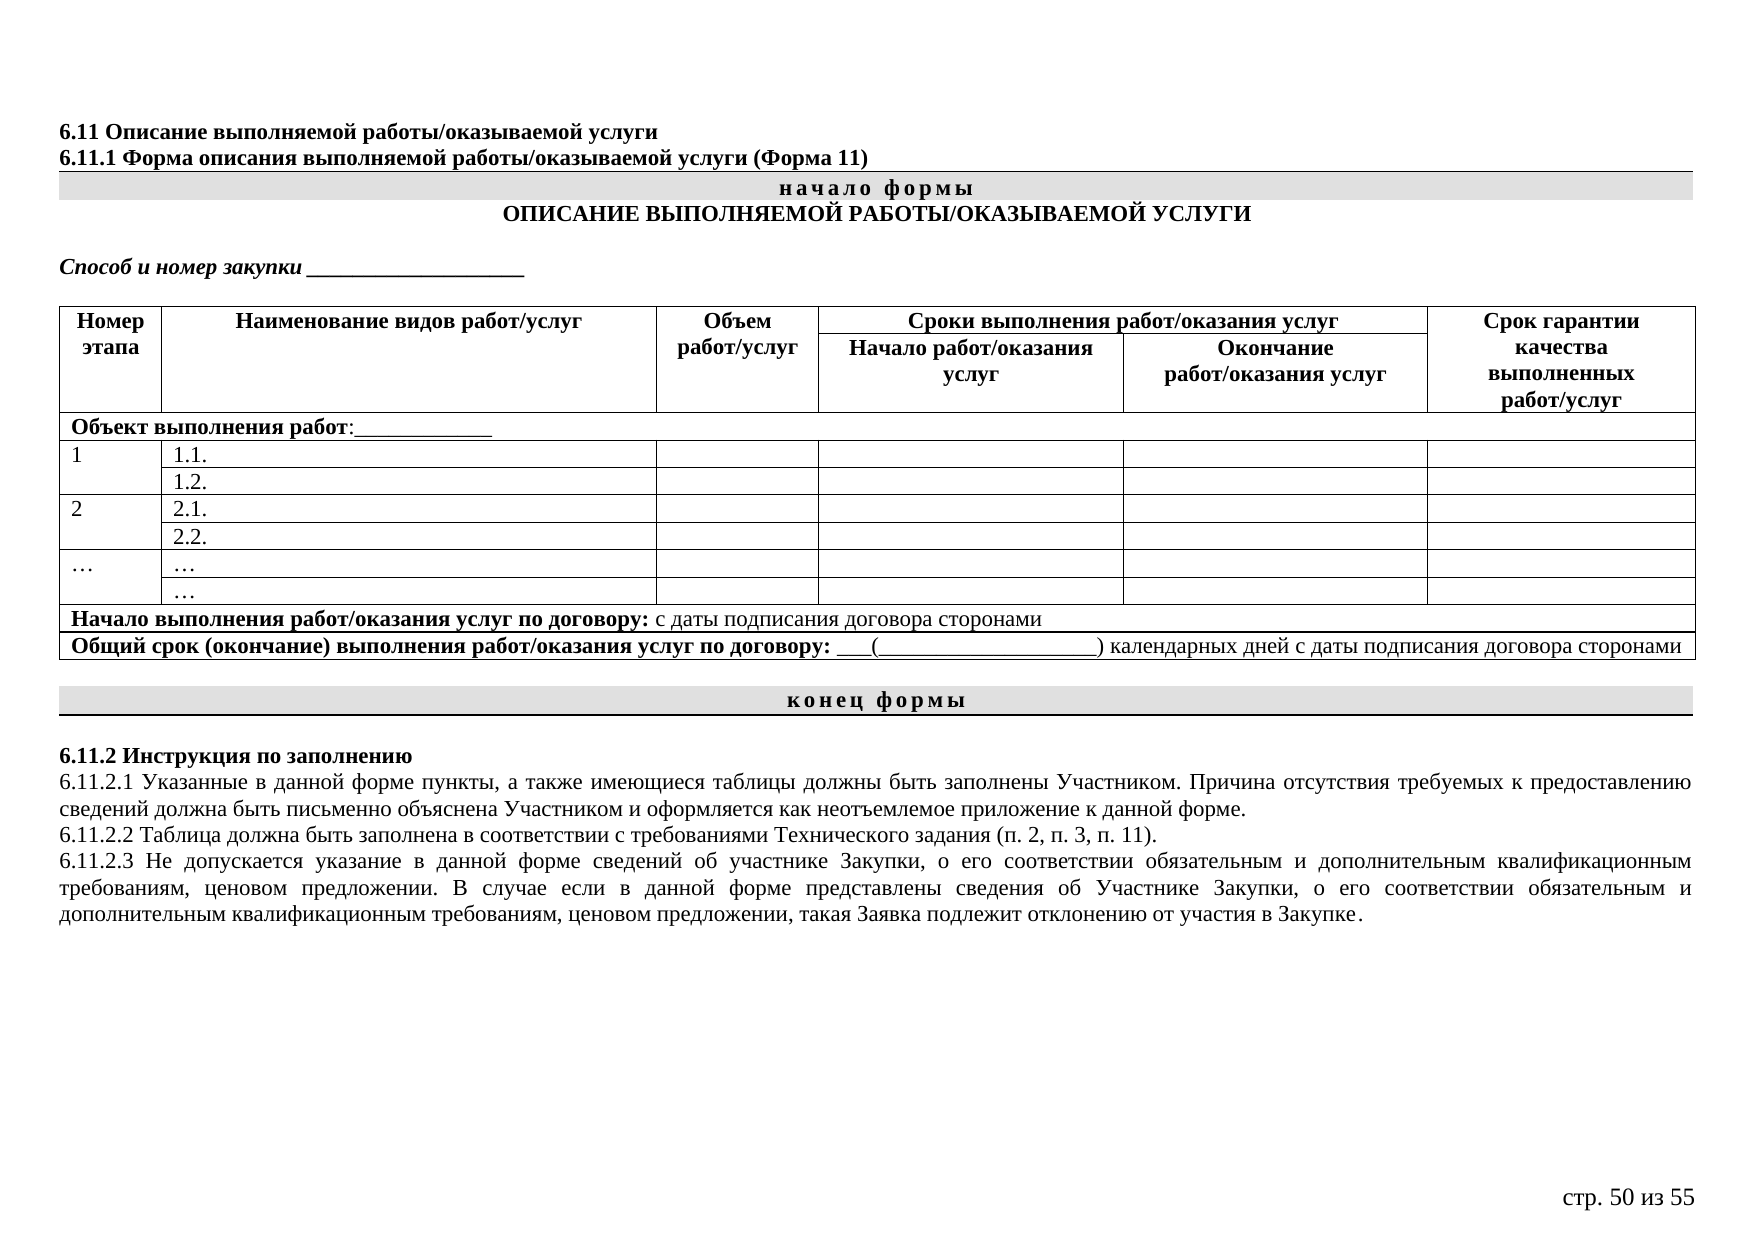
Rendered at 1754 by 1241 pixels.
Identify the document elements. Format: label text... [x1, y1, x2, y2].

table_header Сроки выполнения работ/оказания услуг [819, 307, 1427, 333]
table_cell [1428, 523, 1695, 549]
table_cell [657, 523, 818, 549]
table_cell [819, 441, 1123, 467]
text начало формы [59, 172, 1693, 200]
table_cell [819, 495, 1123, 522]
text 6.11.2.3 Не допускается указание в данной форме сведений об участнике Закупки, о его соответствии обязательным и дополнительным квалификационным требованиям, ценовом предложении. В случае если в данной форме представлены сведения об Участнике Закупки, о его соответствии обязательным и дополнительным квалификационным требованиям, ценовом предложении, такая Заявка подлежит отклонению от участия в Закупке. [59, 847, 1695, 926]
table_cell [819, 468, 1123, 494]
table_cell [1124, 468, 1427, 494]
table_cell [657, 578, 818, 604]
table_cell Объект выполнения работ:____________ [60, 413, 1695, 439]
table_cell Окончание работ/оказания услуг [1124, 334, 1427, 412]
table_cell … [162, 578, 656, 604]
table_cell 2 [60, 495, 161, 549]
table_cell [1428, 468, 1695, 494]
table_cell [1124, 578, 1427, 604]
table_cell 1.2. [162, 468, 656, 494]
table_cell [1428, 441, 1695, 467]
table_cell [1124, 550, 1427, 577]
table_cell [1124, 495, 1427, 522]
table_header Номер этапа [60, 307, 161, 412]
text конец формы [59, 686, 1693, 714]
table_cell Начало выполнения работ/оказания услуг по договору: с даты подписания договора сторонами [60, 605, 1695, 631]
table_cell [819, 550, 1123, 577]
table_cell [657, 468, 818, 494]
text 6.11.2 Инструкция по заполнению [59, 742, 1695, 768]
table_cell … [60, 550, 161, 604]
table_cell Начало работ/оказания услуг [819, 334, 1123, 412]
text Способ и номер закупки ___________________ [59, 253, 1695, 279]
table_cell [1124, 441, 1427, 467]
table_cell [819, 523, 1123, 549]
text 6.11.2.1 Указанные в данной форме пункты, а также имеющиеся таблицы должны быть заполнены Участником. Причина отсутствия требуемых к предоставлению сведений должна быть письменно объяснена Участником и оформляется как неотъемлемое приложение к данной форме. [59, 768, 1695, 821]
table_cell [1124, 523, 1427, 549]
table_cell [1428, 578, 1695, 604]
text 6.11.1 Форма описания выполняемой работы/оказываемой услуги (Форма 11) [59, 144, 1695, 171]
table_cell 1 [60, 441, 161, 494]
text ОПИСАНИЕ ВЫПОЛНЯЕМОЙ РАБОТЫ/ОКАЗЫВАЕМОЙ УСЛУГИ [59, 200, 1695, 227]
table_cell [657, 441, 818, 467]
table_header Объем работ/услуг [657, 307, 818, 412]
table_cell 2.1. [162, 495, 656, 522]
table_header Срок гарантии качества выполненных работ/услуг [1428, 307, 1695, 412]
table_cell [657, 550, 818, 577]
table_header Наименование видов работ/услуг [162, 307, 656, 412]
table_cell [1428, 495, 1695, 522]
text 6.11 Описание выполняемой работы/оказываемой услуги [59, 118, 1695, 144]
table_cell [657, 495, 818, 522]
table_cell … [162, 550, 656, 577]
table_cell 2.2. [162, 523, 656, 549]
table_cell [1428, 550, 1695, 577]
table_cell [819, 578, 1123, 604]
table_cell 1.1. [162, 441, 656, 467]
text 6.11.2.2 Таблица должна быть заполнена в соответствии с требованиями Технического задания (п. 2, п. 3, п. 11). [59, 821, 1695, 847]
table_cell Общий срок (окончание) выполнения работ/оказания услуг по договору: ___(___________________) календарных дней с даты подписания договора сторонами [60, 633, 1695, 659]
